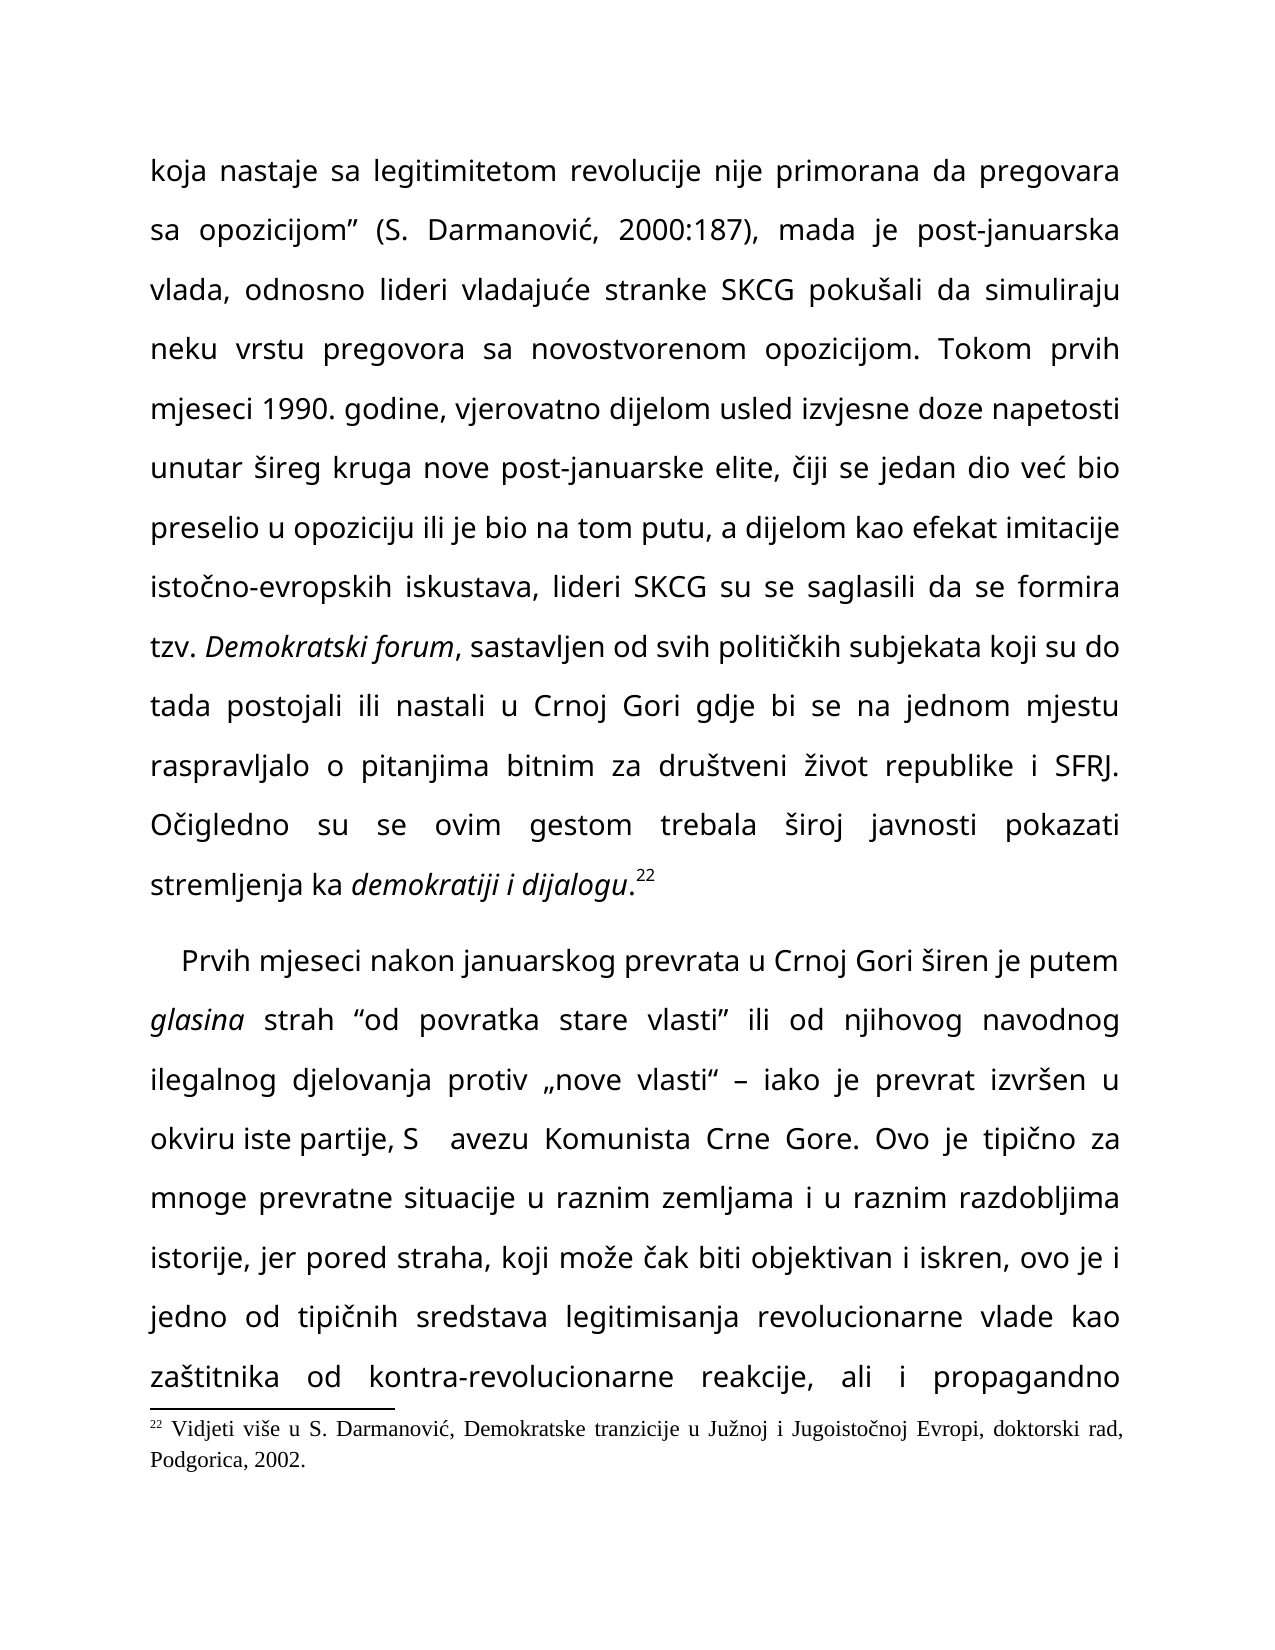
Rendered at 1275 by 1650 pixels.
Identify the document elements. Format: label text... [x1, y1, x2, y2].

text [150, 940, 1122, 1396]
text Najveći dio političke elite u Crnoj Gori djelovao je ili politički iznikao iz Titove Jugoslavije i Saveza komunista koji je svoju vlast velikim dijelom legitimisao politikom tzv. bratstva i jedinstva. Kao glavne političke ličnosti nakon januarskih dešavanja izdvojili su se budući predsjednik i premijer Crne Gore, Momir Bulatović i Milo Đukanović. Oni će obilježiti čitavu narednu deceniju u političkom životu Crne Gore, najprije kao saradnici u jednoj partiji, a kasnije (od 1997.) kao žestoki protivnici u dvije različite partije, proizašle iz one prethodne. Kaže se da: “vlast koja nastaje sa legitimitetom revolucije nije primorana da pregovara sa opozicijom” (S. Darmanović, 2000:187), mada je post-januarska vlada, odnosno lideri vladajuće stranke SKCG pokušali da simuliraju neku vrstu pregovora sa novostvorenom opozicijom. Tokom prvih mjeseci 1990. godine, vjerovatno dijelom usled izvjesne doze napetosti unutar šireg kruga nove post-januarske elite, čiji se jedan dio već bio preselio u opoziciju ili je bio na tom putu, a dijelom kao efekat imitacije istočno-evropskih iskustava, lideri SKCG su se saglasili da se formira tzv. Demokratski forum, sastavljen od svih političkih subjekata koji su do tada postojali ili nastali u Crnoj Gori gdje bi se na jednom mjestu raspravljalo o pitanjima bitnim za društveni život republike i SFRJ. Očigledno su se ovim gestom trebala široj javnosti pokazati stremljenja ka demokratiji i dijalogu. [150, 150, 1122, 903]
